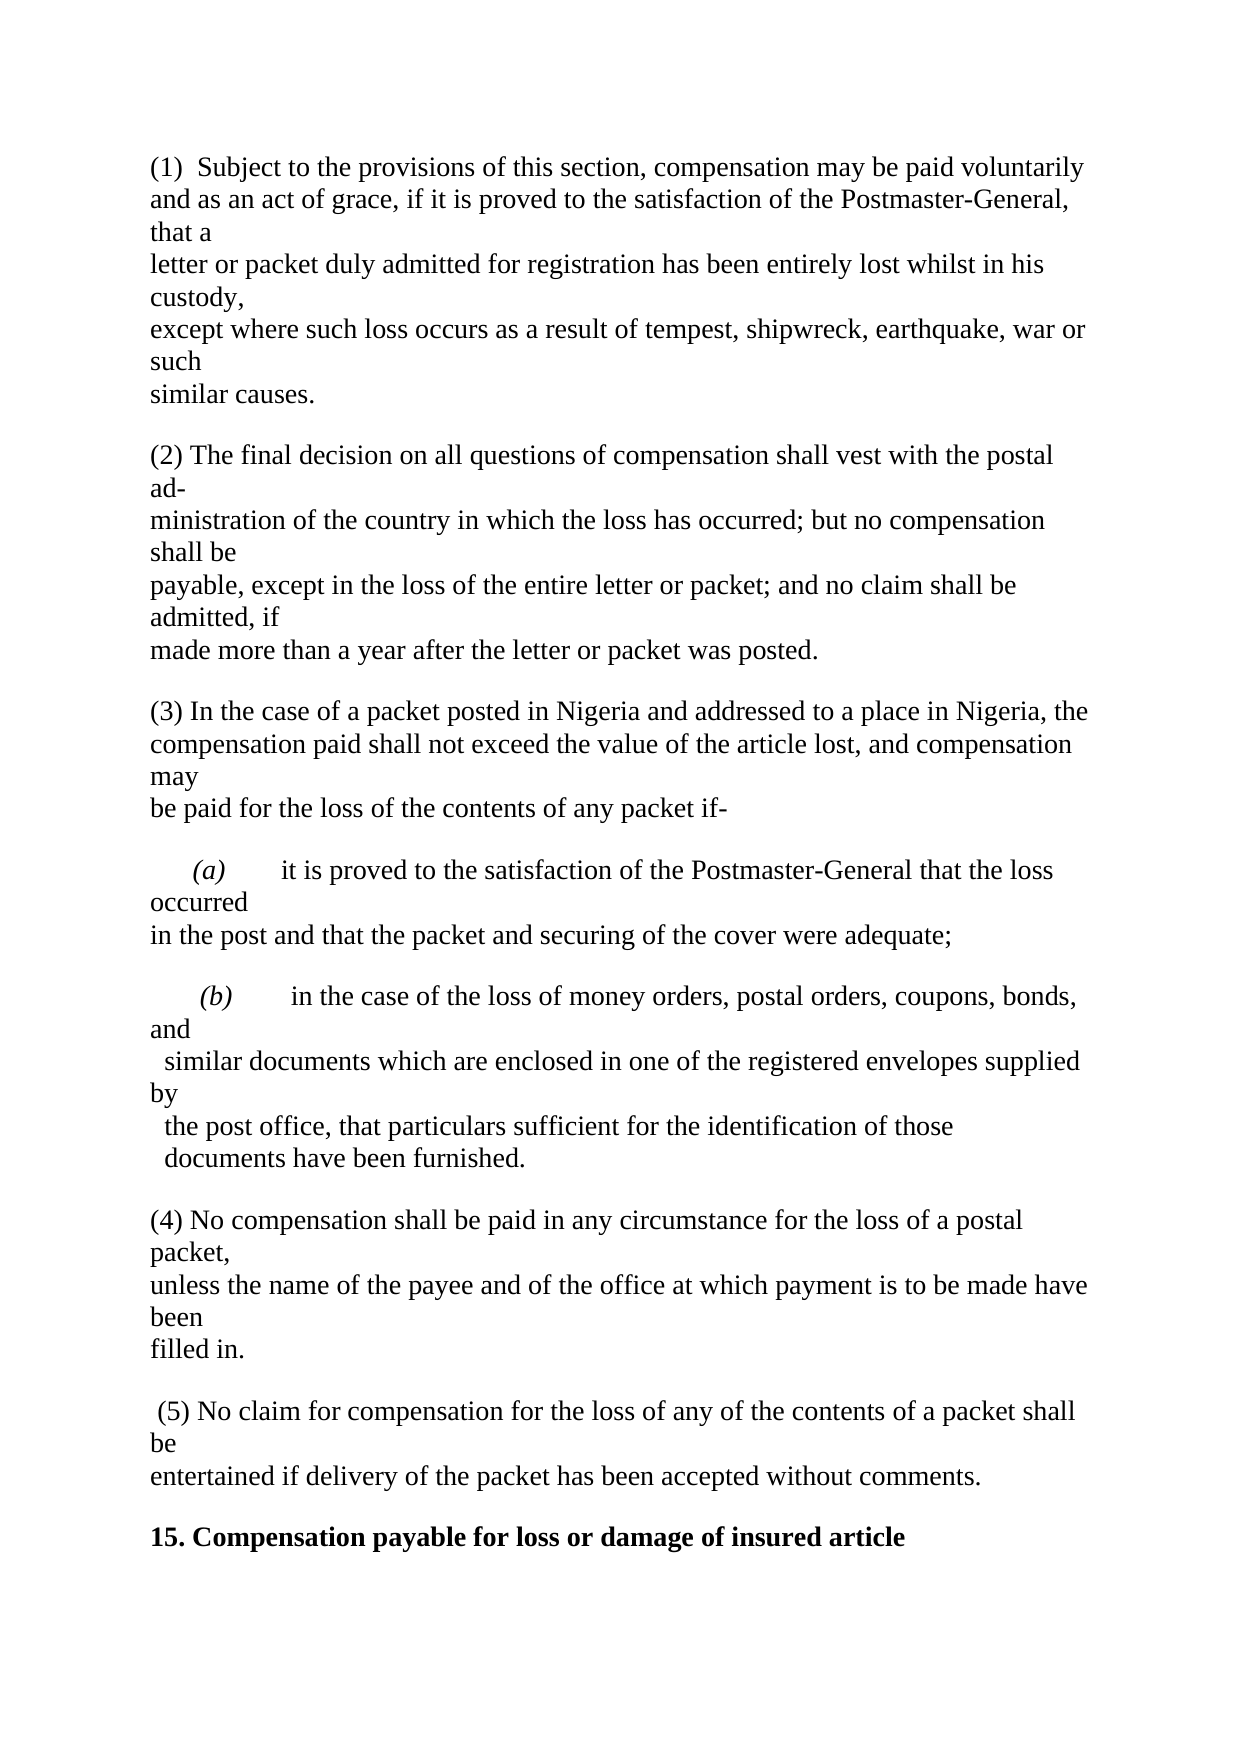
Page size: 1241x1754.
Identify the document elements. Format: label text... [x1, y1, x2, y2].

text 15. Compensation payable for loss or damage of insured article [150, 1520, 1090, 1553]
text (1) Subject to the provisions of this section, compensation may be paid voluntarily and as an act of grace, if it is proved to the satisfaction of the Postmaster-General, that a letter or packet duly admitted for registration has been entirely lost whilst in his custody, except where such loss occurs as a result of tempest, shipwreck, earthquake, war or such similar causes. [150, 150, 1090, 409]
text (2) The final decision on all questions of compensation shall vest with the postal ad- ministration of the country in which the loss has occurred; but no compensation shall be payable, except in the loss of the entire letter or packet; and no claim shall be admitted, if made more than a year after the letter or packet was posted. [150, 438, 1090, 665]
text (4) No compensation shall be paid in any circumstance for the loss of a postal packet, unless the name of the payee and of the office at which payment is to be made have been filled in. [150, 1203, 1090, 1365]
text (3) In the case of a packet posted in Nigeria and addressed to a place in Nigeria, the compensation paid shall not exceed the value of the article lost, and compensation may be paid for the loss of the contents of any packet if- [150, 694, 1090, 824]
text (5) No claim for compensation for the loss of any of the contents of a packet shall be entertained if delivery of the packet has been accepted without comments. [150, 1394, 1090, 1491]
text (a) it is proved to the satisfaction of the Postmaster-General that the loss occurred in the post and that the packet and securing of the cover were adequate; [150, 853, 1090, 950]
text (b) in the case of the loss of money orders, postal orders, coupons, bonds, and similar documents which are enclosed in one of the registered envelopes supplied by the post office, that particulars sufficient for the identification of those documents have been furnished. [150, 979, 1090, 1174]
